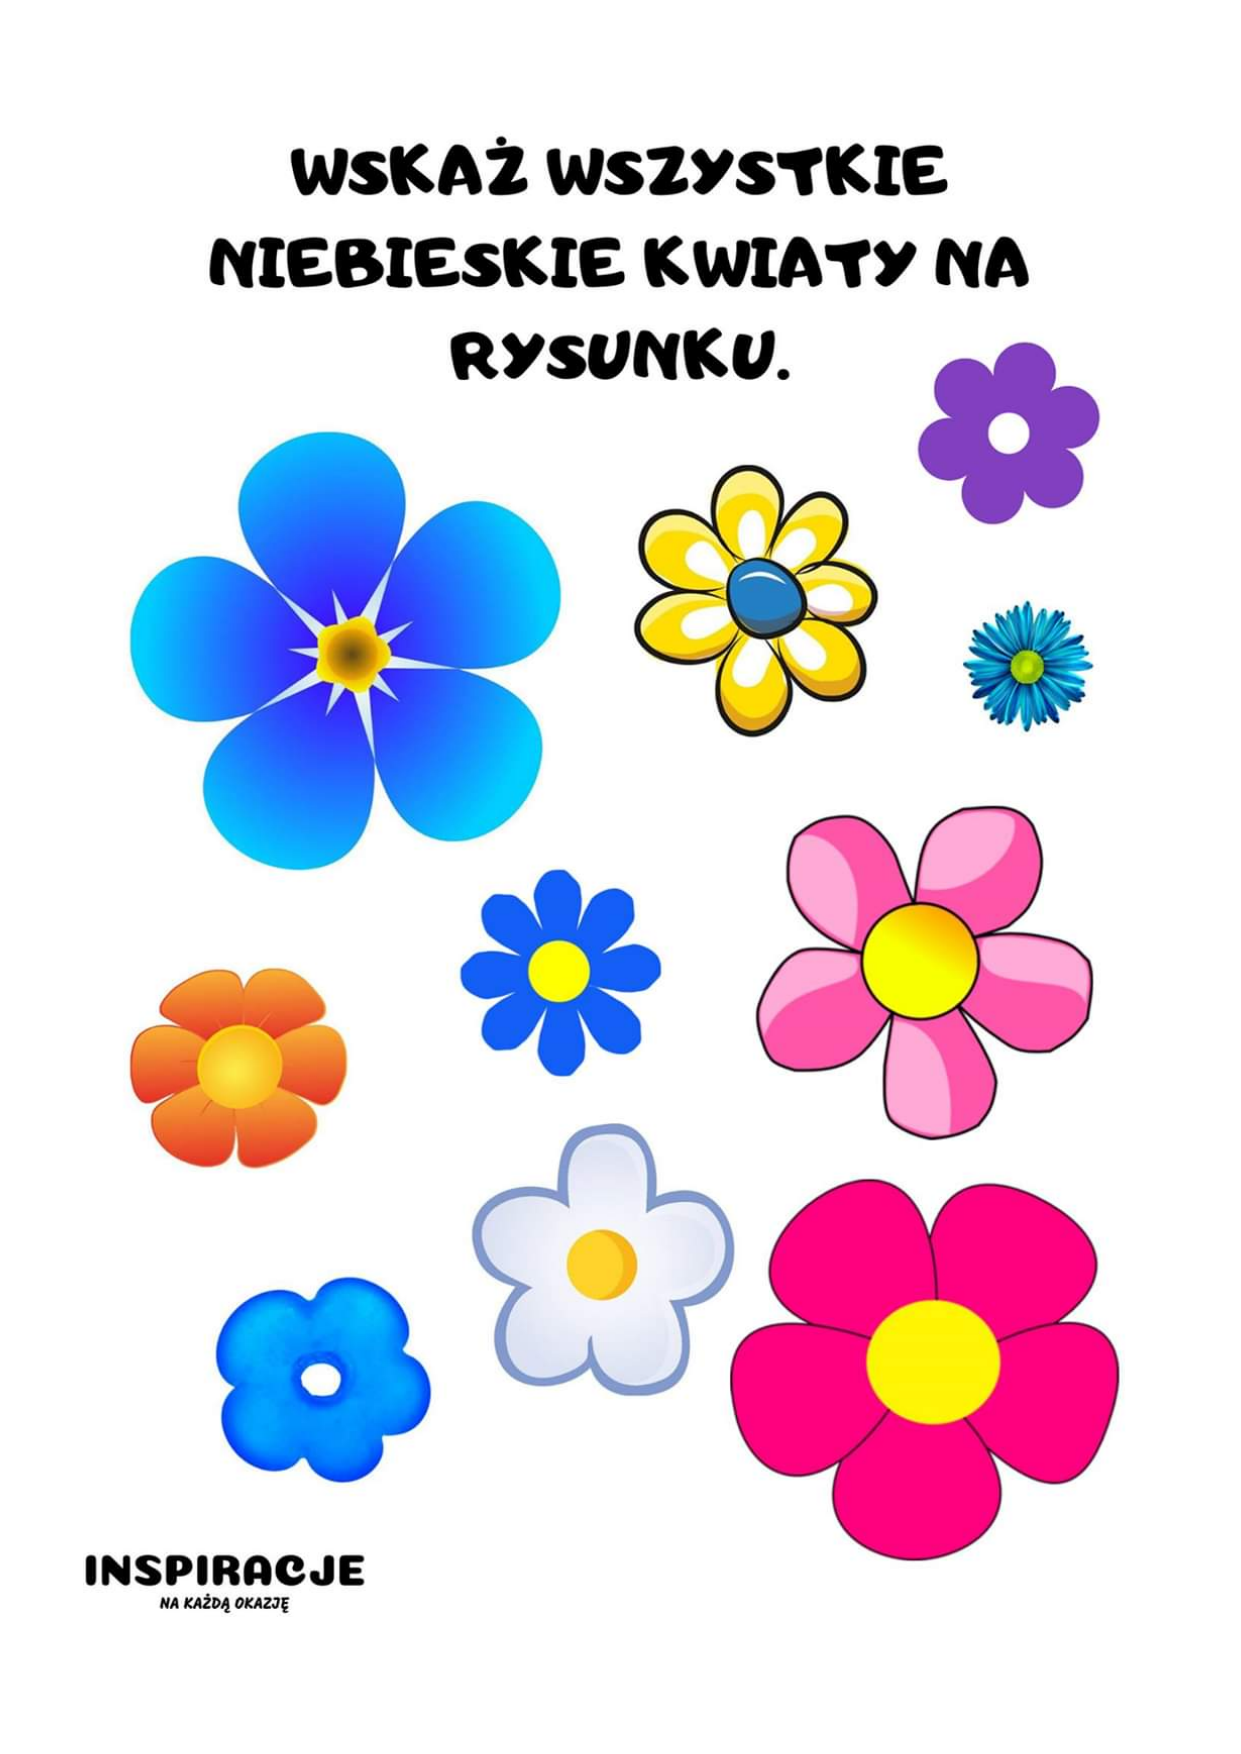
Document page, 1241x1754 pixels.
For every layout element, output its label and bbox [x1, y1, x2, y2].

picture [75, 75, 1165, 1617]
